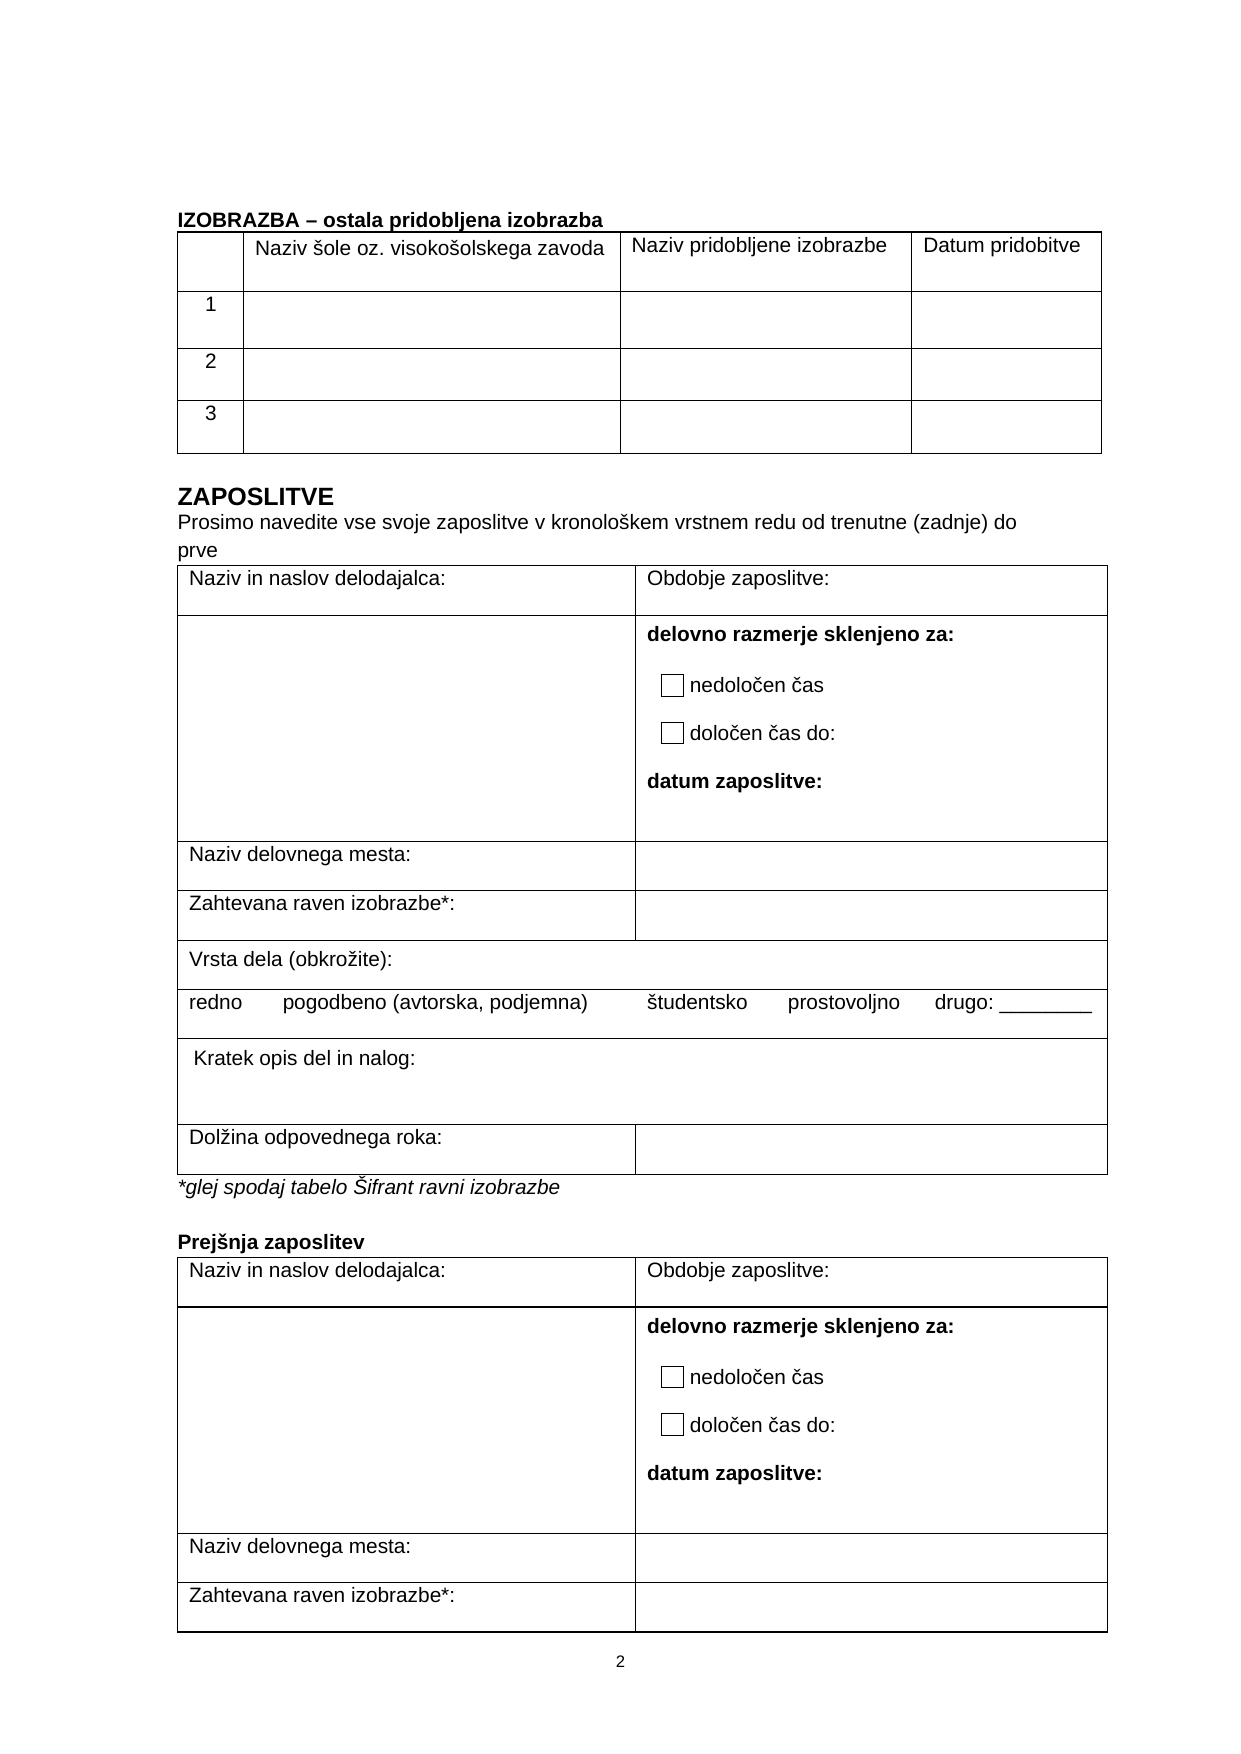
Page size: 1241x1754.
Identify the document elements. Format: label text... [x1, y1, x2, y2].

table_header Obdobje zaposlitve: [636, 566, 1107, 614]
table_cell [178, 1308, 635, 1533]
table_cell [178, 616, 635, 841]
table_cell [636, 1125, 1107, 1173]
table_cell [621, 401, 911, 453]
table_header Obdobje zaposlitve: [636, 1258, 1107, 1306]
table_cell Naziv delovnega mesta: [178, 1534, 635, 1582]
text *glej spodaj tabelo Šifrant ravni izobrazbe [177, 1175, 1063, 1198]
table_cell [912, 292, 1101, 347]
table_header Naziv in naslov delodajalca: [178, 566, 635, 614]
table_header Naziv šole oz. visokošolskega zavoda [244, 233, 620, 291]
table_cell [636, 941, 1107, 989]
table_cell [621, 292, 911, 347]
table_header Naziv pridobljene izobrazbe [621, 233, 911, 291]
table_cell [912, 349, 1101, 400]
table_cell Kratek opis del in nalog: [178, 1039, 636, 1124]
table_cell [244, 292, 620, 347]
text IZOBRAZBA – ostala pridobljena izobrazba [177, 204, 1063, 231]
text Prosimo navedite vse svoje zaposlitve v kronološkem vrstnem redu od trenutne (zadnje) do prve [177, 510, 1063, 562]
table_cell 1 [178, 292, 243, 347]
table_cell [636, 842, 1107, 890]
table_cell Naziv delovnega mesta: [178, 842, 635, 890]
table_header Datum pridobitve [912, 233, 1101, 291]
table_cell Zahtevana raven izobrazbe*: [178, 1583, 635, 1631]
table_header Naziv in naslov delodajalca: [178, 1258, 635, 1306]
table_cell [912, 401, 1101, 453]
table_cell Vrsta dela (obkrožite): [178, 941, 636, 989]
table_cell 3 [178, 401, 243, 453]
table_cell [636, 1534, 1107, 1582]
subtitle ZAPOSLITVE [177, 481, 1063, 510]
table_cell [621, 349, 911, 400]
table_cell [244, 349, 620, 400]
table_cell delovno razmerje sklenjeno za: nedoločen čas določen čas do: datum zaposlitve: [636, 616, 1107, 841]
table_cell redno pogodbeno (avtorska, podjemna) [178, 990, 636, 1038]
table_header [178, 233, 243, 291]
text Prejšnja zaposlitev [177, 1229, 1063, 1253]
table_cell 2 [178, 349, 243, 400]
table_cell [636, 1583, 1107, 1631]
table_cell Dolžina odpovednega roka: [178, 1125, 635, 1173]
table_cell Zahtevana raven izobrazbe*: [178, 891, 635, 939]
table_cell [636, 891, 1107, 939]
table_cell delovno razmerje sklenjeno za: nedoločen čas določen čas do: datum zaposlitve: [636, 1308, 1107, 1533]
table_cell študentsko prostovoljno drugo: ________ [636, 990, 1107, 1038]
table_cell [244, 401, 620, 453]
table_cell [636, 1039, 1107, 1124]
